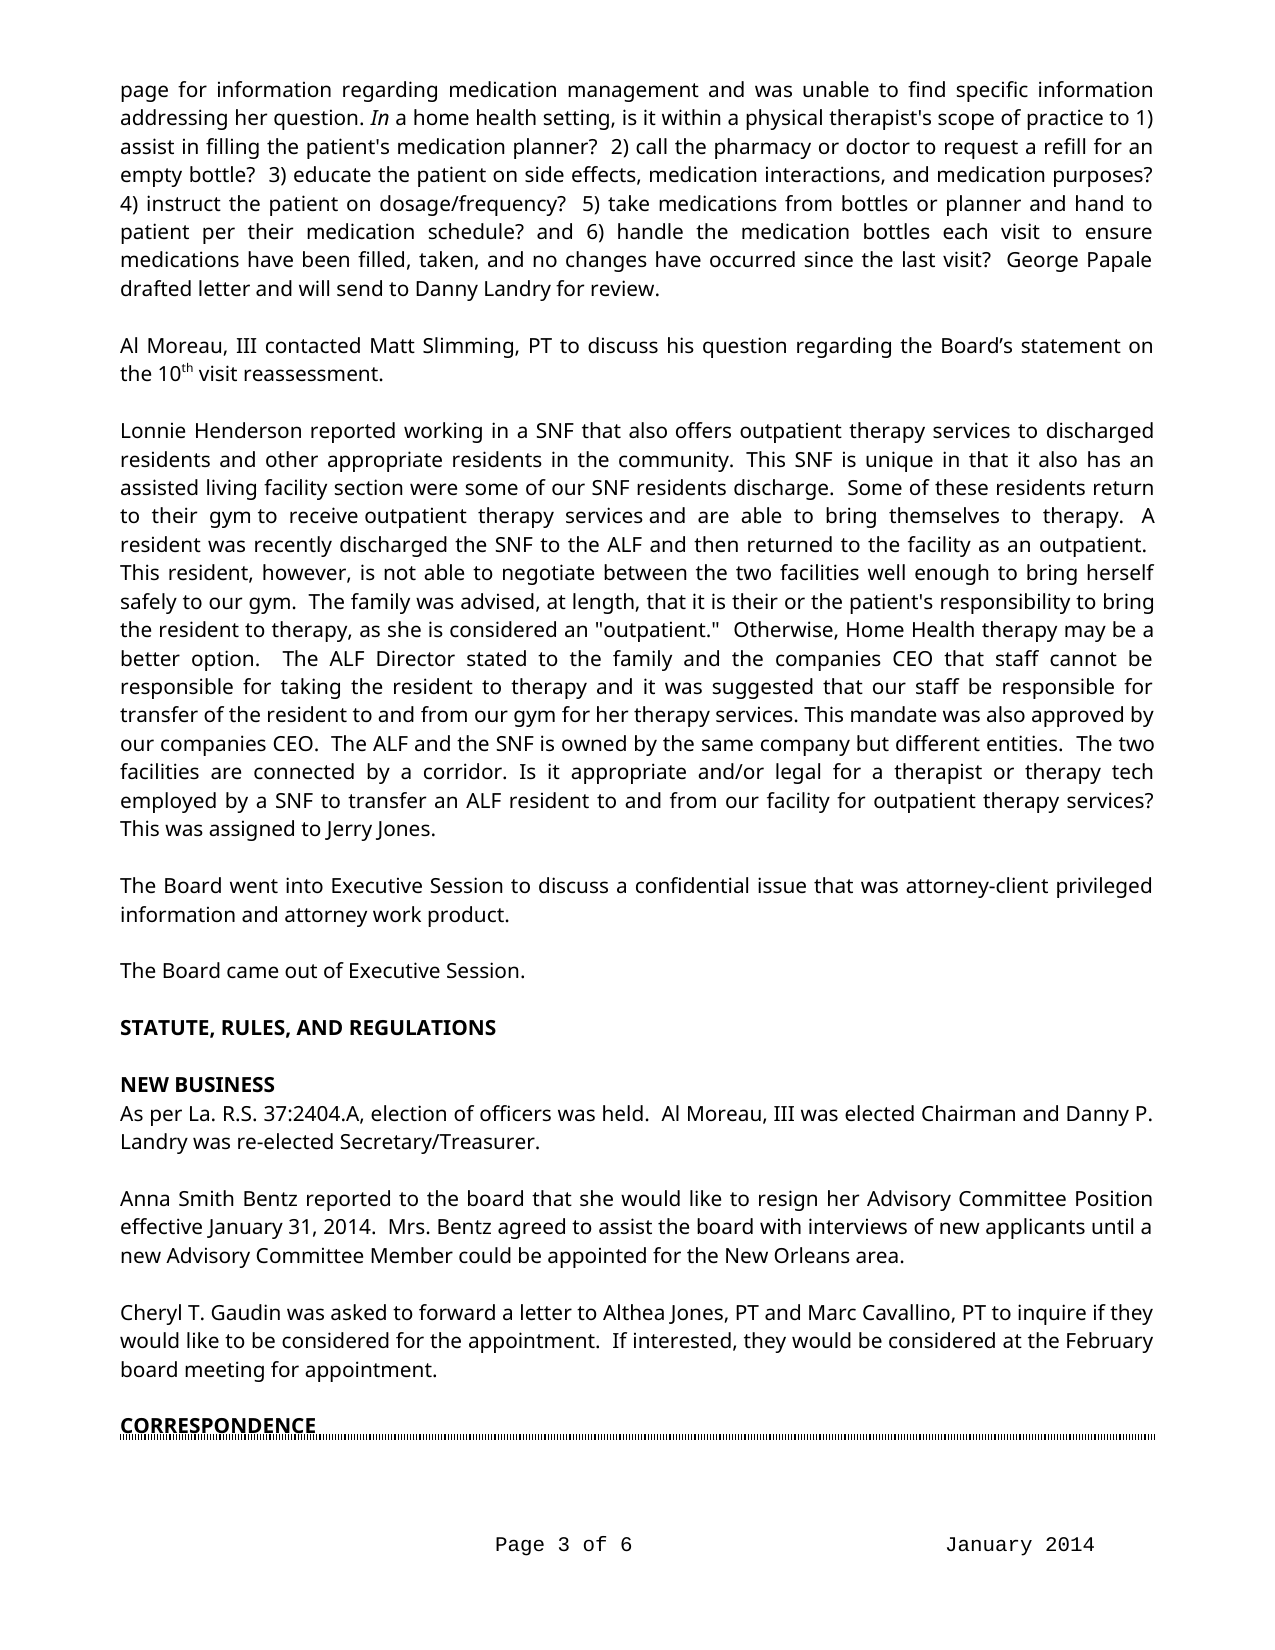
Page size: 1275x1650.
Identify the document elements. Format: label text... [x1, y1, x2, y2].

text The Board came out of Executive Session. [120, 957, 1155, 985]
text Anna Smith Bentz reported to the board that she would like to resign her Advisory Committee Position effective January 31, 2014. Mrs. Bentz agreed to assist the board with interviews of new applicants until a new Advisory Committee Member could be appointed for the New Orleans area. [120, 1184, 1155, 1269]
text Lonnie Henderson reported working in a SNF that also offers outpatient therapy services to discharged residents and other appropriate residents in the community. This SNF is unique in that it also has an assisted living facility section were some of our SNF residents discharge. Some of these residents return to their gym to receive outpatient therapy services and are able to bring themselves to therapy. A resident was recently discharged the SNF to the ALF and then returned to the facility as an outpatient. This resident, however, is not able to negotiate between the two facilities well enough to bring herself safely to our gym. The family was advised, at length, that it is their or the patient's responsibility to bring the resident to therapy, as she is considered an "outpatient." Otherwise, Home Health therapy may be a better option. The ALF Director stated to the family and the companies CEO that staff cannot be responsible for taking the resident to therapy and it was suggested that our staff be responsible for transfer of the resident to and from our gym for her therapy services. This mandate was also approved by our companies CEO. The ALF and the SNF is owned by the same company but different entities. The two facilities are connected by a corridor. Is it appropriate and/or legal for a therapist or therapy tech employed by a SNF to transfer an ALF resident to and from our facility for outpatient therapy services? This was assigned to Jerry Jones. [120, 416, 1155, 843]
text Cheryl T. Gaudin was asked to forward a letter to Althea Jones, PT and Marc Cavallino, PT to inquire if they would like to be considered for the appointment. If interested, they would be considered at the February board meeting for appointment. [120, 1298, 1155, 1383]
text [120, 75, 1155, 302]
text CORRESPONDENCE [120, 1412, 1155, 1440]
text NEW BUSINESS [120, 1070, 1155, 1099]
text Al Moreau, III contacted Matt Slimming, PT to discuss his question regarding the Board’s statement on the 10th visit reassessment. [120, 331, 1155, 388]
text As per La. R.S. 37:2404.A, election of officers was held. Al Moreau, III was elected Chairman and Danny P. Landry was re-elected Secretary/Treasurer. [120, 1099, 1155, 1156]
text STATUTE, RULES, AND REGULATIONS [120, 1013, 1155, 1042]
text The Board went into Executive Session to discuss a confidential issue that was attorney-client privileged information and attorney work product. [120, 871, 1155, 928]
